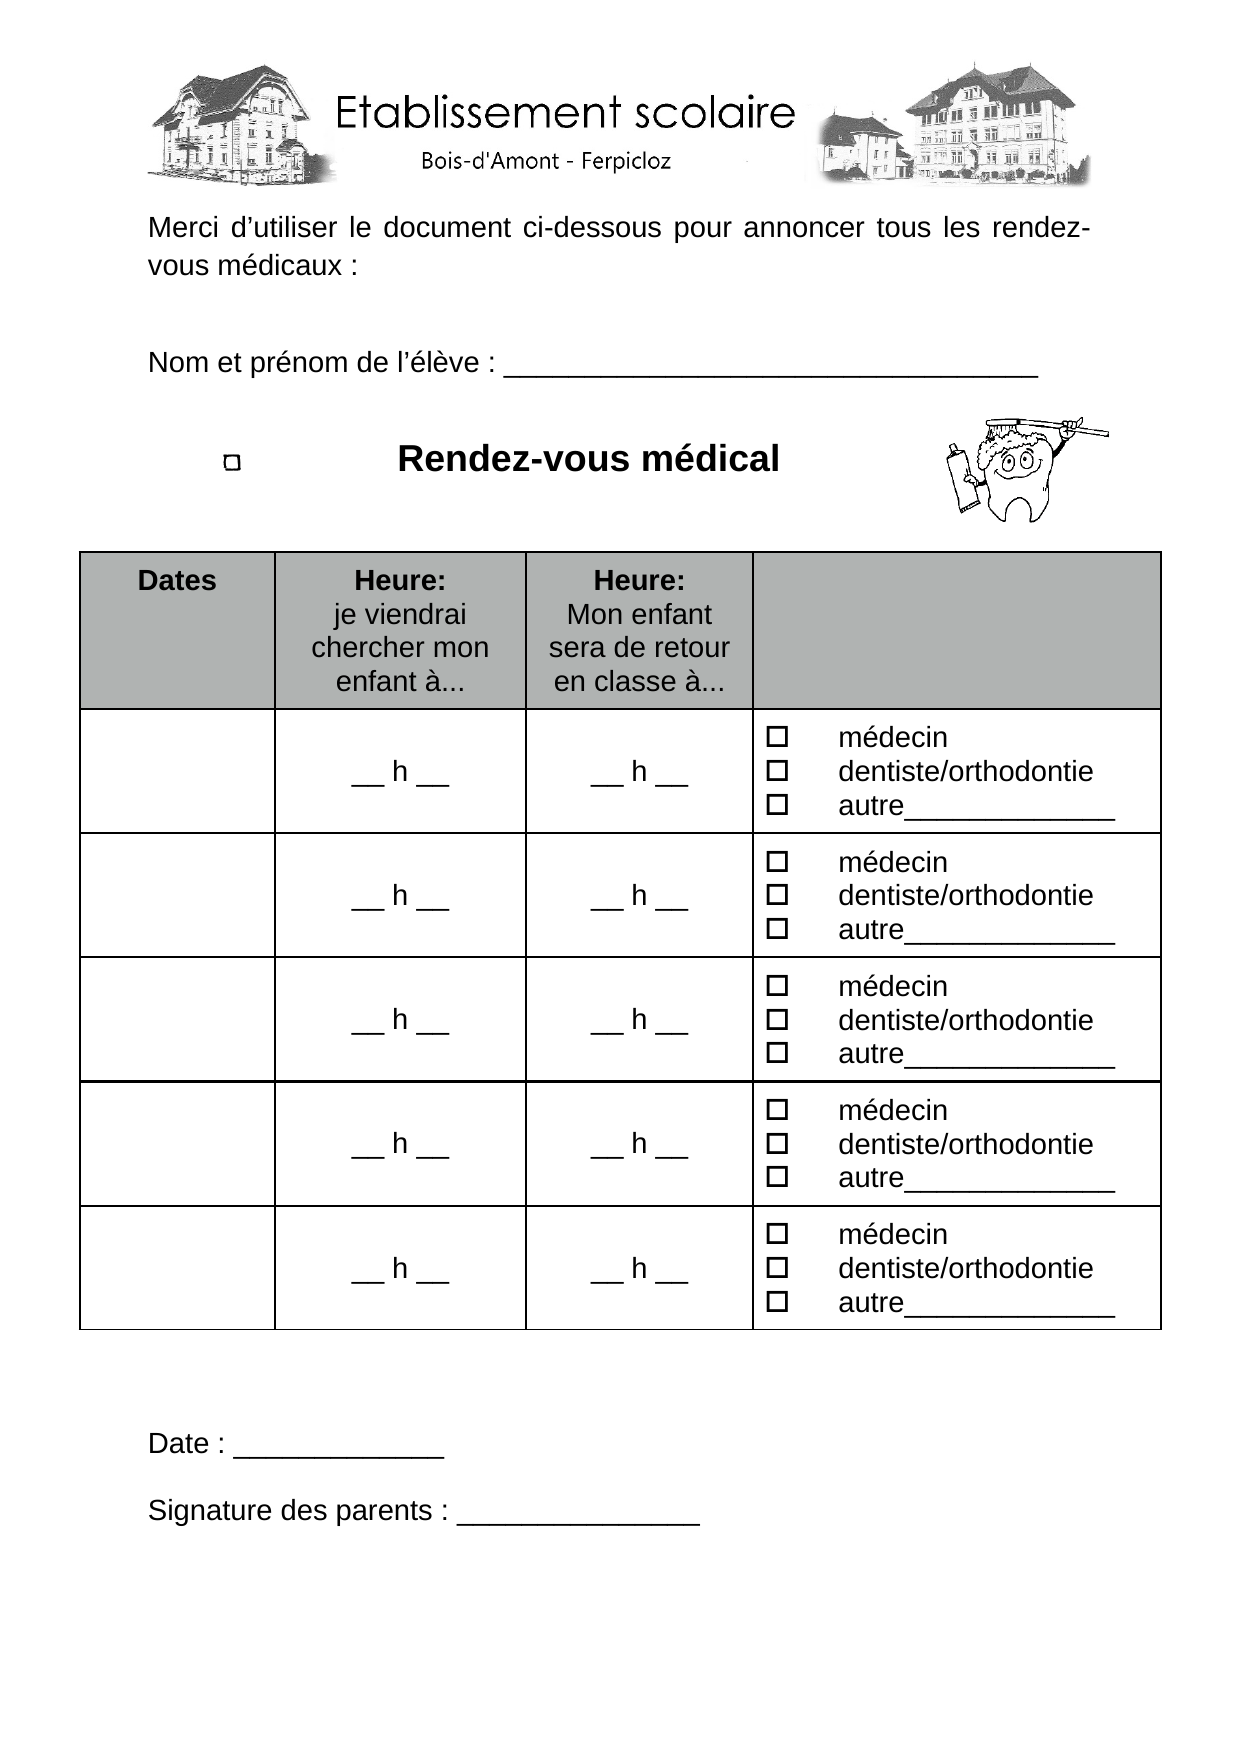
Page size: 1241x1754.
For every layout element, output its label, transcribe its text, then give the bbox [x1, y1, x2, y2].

table_cell __ h __ [276, 710, 525, 832]
table_cell médecin dentiste/orthodontie autre_____________ [754, 710, 1160, 832]
table_header Dates [81, 553, 274, 708]
table_cell __ h __ [527, 958, 752, 1080]
table_cell [81, 1083, 274, 1204]
list Rendez-vous médical [223, 436, 944, 479]
picture [147, 59, 1093, 189]
picture [944, 414, 1109, 529]
text Merci d’utiliser le document ci-dessous pour annoncer tous les rendez-vous médicaux : [148, 210, 1093, 282]
table_header [754, 553, 1160, 708]
table_cell [81, 710, 274, 832]
picture [223, 454, 241, 471]
text Nom et prénom de l’élève : _________________________________ [148, 345, 1093, 378]
table_cell __ h __ [527, 1083, 752, 1204]
table_cell [81, 1207, 274, 1329]
table_cell __ h __ [527, 710, 752, 832]
table_cell [81, 958, 274, 1080]
table_cell __ h __ [276, 834, 525, 956]
table_cell médecin dentiste/orthodontie autre_____________ [754, 834, 1160, 956]
table_cell __ h __ [527, 1207, 752, 1329]
table_cell __ h __ [276, 1207, 525, 1329]
table_cell médecin dentiste/orthodontie autre_____________ [754, 1083, 1160, 1204]
table_cell __ h __ [276, 1083, 525, 1204]
text Signature des parents : _______________ [148, 1493, 1093, 1526]
table_cell [81, 834, 274, 956]
table_header Heure: Mon enfant sera de retour en classe à... [527, 553, 752, 708]
table_cell __ h __ [276, 958, 525, 1080]
table_header Heure: je viendrai chercher mon enfant à... [276, 553, 525, 708]
table_cell __ h __ [527, 834, 752, 956]
text Date : _____________ [148, 1426, 1093, 1459]
table_cell médecin dentiste/orthodontie autre_____________ [754, 1207, 1160, 1329]
table_cell médecin dentiste/orthodontie autre_____________ [754, 958, 1160, 1080]
